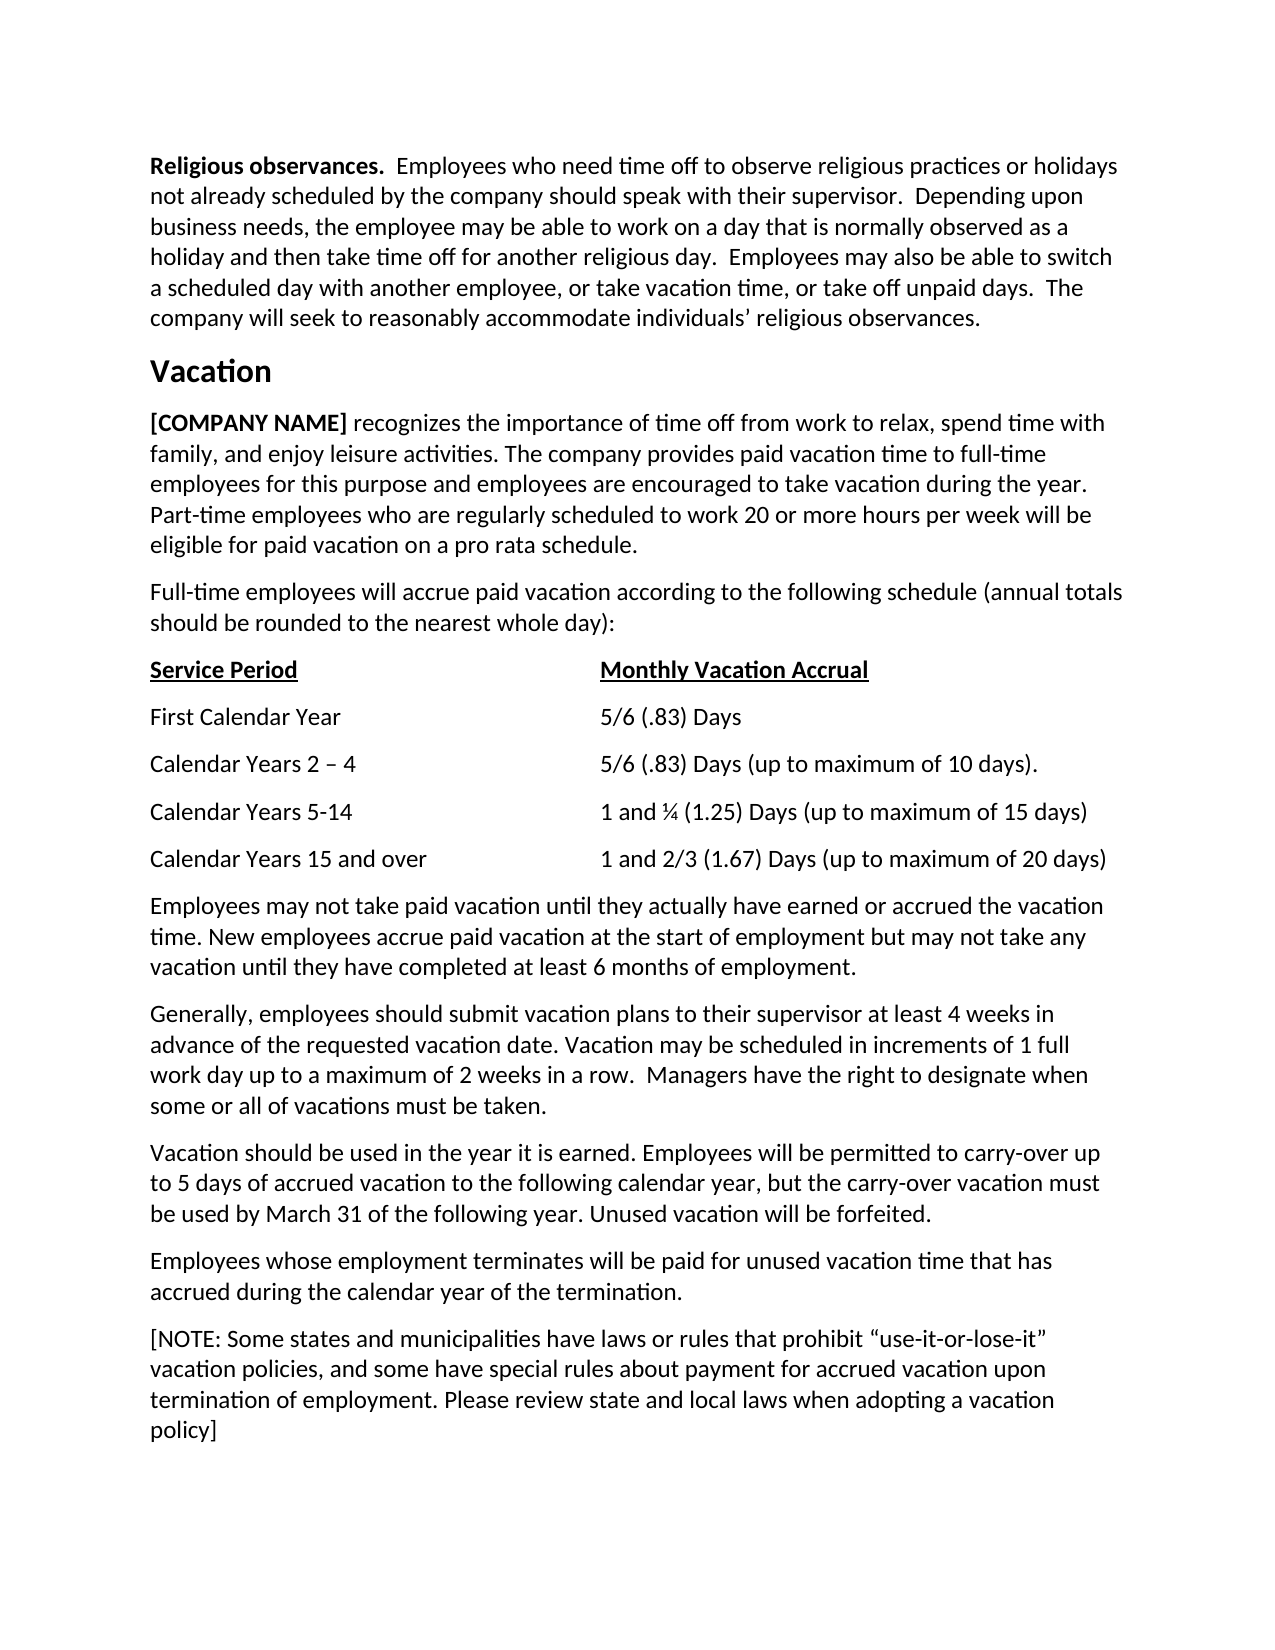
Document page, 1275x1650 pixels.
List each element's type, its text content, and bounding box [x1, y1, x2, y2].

text Vacation should be used in the year it is earned. Employees will be permitted to carry-over up to 5 days of accrued vacation to the following calendar year, but the carry-over vacation must be used by March 31 of the following year. Unused vacation will be forfeited. [150, 1137, 1125, 1229]
text Calendar Years 5-14 1 and ¼ (1.25) Days (up to maximum of 15 days) [150, 796, 1125, 826]
text Employees may not take paid vacation until they actually have earned or accrued the vacation time. New employees accrue paid vacation at the start of employment but may not take any vacation until they have completed at least 6 months of employment. [150, 890, 1125, 982]
text Calendar Years 15 and over 1 and 2/3 (1.67) Days (up to maximum of 20 days) [150, 843, 1125, 873]
text Generally, employees should submit vacation plans to their supervisor at least 4 weeks in advance of the requested vacation date. Vacation may be scheduled in increments of 1 full work day up to a maximum of 2 weeks in a row. Managers have the right to designate when some or all of vacations must be taken. [150, 998, 1125, 1120]
text Vacation [150, 350, 1125, 391]
text [COMPANY NAME] recognizes the importance of time off from work to relax, spend time with family, and enjoy leisure activities. The company provides paid vacation time to full-time employees for this purpose and employees are encouraged to take vacation during the year. Part-time employees who are regularly scheduled to work 20 or more hours per week will be eligible for paid vacation on a pro rata schedule. [150, 407, 1125, 560]
text First Calendar Year 5/6 (.83) Days [150, 701, 1125, 732]
text Religious observances. Employees who need time off to observe religious practices or holidays not already scheduled by the company should speak with their supervisor. Depending upon business needs, the employee may be able to work on a day that is normally observed as a holiday and then take time off for another religious day. Employees may also be able to switch a scheduled day with another employee, or take vacation time, or take off unpaid days. The company will seek to reasonably accommodate individuals’ religious observances. [150, 150, 1125, 333]
text Service Period Monthly Vacation Accrual [150, 654, 1125, 685]
text [NOTE: Some states and municipalities have laws or rules that prohibit “use-it-or-lose-it” vacation policies, and some have special rules about payment for accrued vacation upon termination of employment. Please review state and local laws when adopting a vacation policy] [150, 1323, 1125, 1445]
text Employees whose employment terminates will be paid for unused vacation time that has accrued during the calendar year of the termination. [150, 1245, 1125, 1306]
text Calendar Years 2 – 4 5/6 (.83) Days (up to maximum of 10 days). [150, 748, 1125, 779]
text Full-time employees will accrue paid vacation according to the following schedule (annual totals should be rounded to the nearest whole day): [150, 576, 1125, 637]
